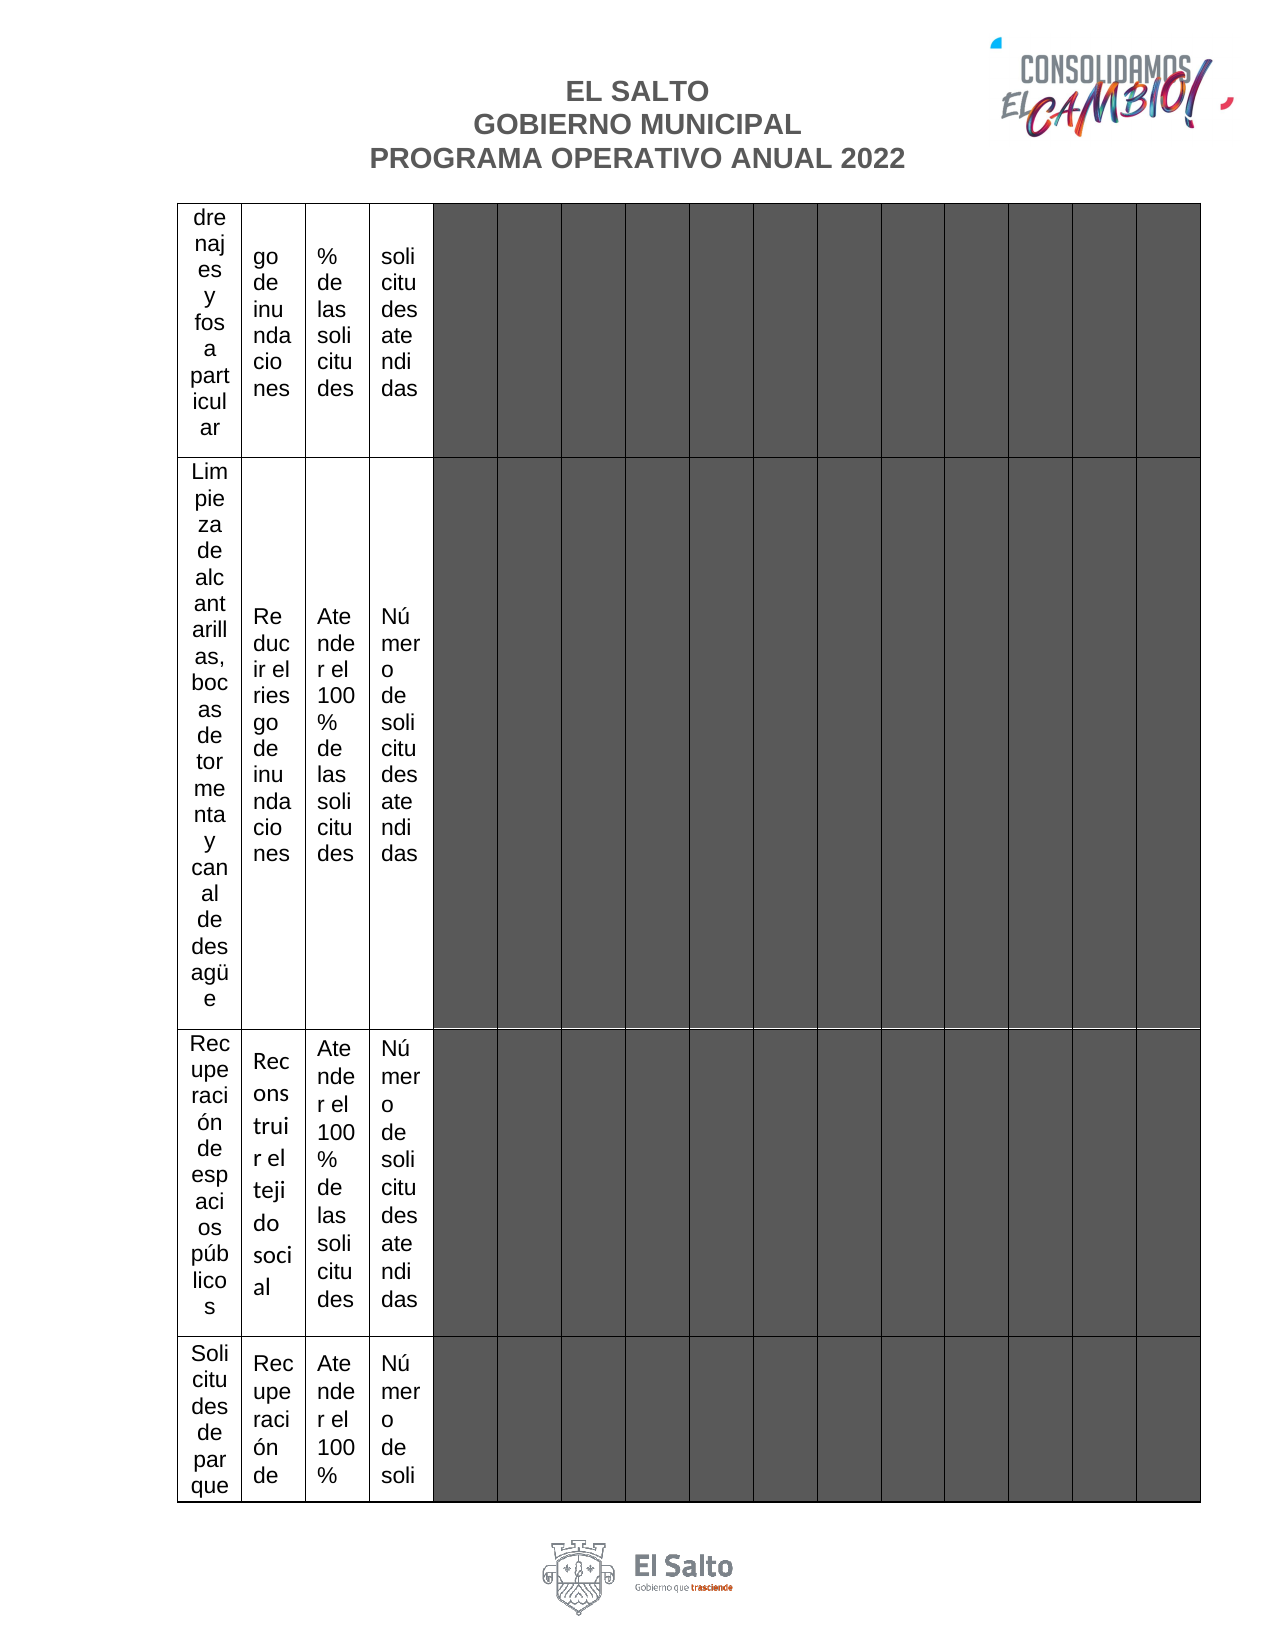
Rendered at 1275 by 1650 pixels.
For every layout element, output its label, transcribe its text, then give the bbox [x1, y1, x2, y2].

table_cell [882, 204, 944, 457]
table_cell [945, 204, 1008, 457]
table_cell Número de solicitudes atendidas [370, 1030, 433, 1336]
table_cell [690, 204, 753, 457]
table_cell Número de solicitudes atendidas [370, 458, 433, 1028]
table_cell [562, 204, 625, 457]
table_cell [498, 1030, 561, 1336]
picture [516, 1529, 759, 1626]
table_cell [818, 1030, 881, 1336]
table_cell [1009, 458, 1072, 1028]
table_cell [562, 1337, 625, 1501]
table_cell [562, 1030, 625, 1336]
table_cell [562, 458, 625, 1028]
table_cell [690, 458, 753, 1028]
table_cell [945, 1337, 1008, 1501]
table_cell [882, 458, 944, 1028]
table_cell Solicitudes de parques y jardines [178, 1337, 241, 1501]
table_cell Recuperación de espacios públicos de la colonia [242, 1337, 305, 1501]
table_cell [690, 1337, 753, 1501]
table_cell Número de solicitudes atendidas [370, 1337, 433, 1501]
table_cell [1009, 1337, 1072, 1501]
table_cell [754, 458, 817, 1028]
table_cell Reducir el riesgo de inundaciones [242, 204, 305, 457]
table_cell [1009, 204, 1072, 457]
table_cell Recuperación de espacios públicos [178, 1030, 241, 1336]
table_cell [1073, 1337, 1136, 1501]
table_cell [1137, 1337, 1200, 1501]
table_cell Número de solicitudes atendidas [370, 204, 433, 457]
table_cell [945, 458, 1008, 1028]
table_cell [754, 1337, 817, 1501]
table_cell [434, 204, 497, 457]
table_cell [818, 458, 881, 1028]
table_cell [1073, 1030, 1136, 1336]
table_cell [882, 1337, 944, 1501]
picture [988, 33, 1241, 147]
table_cell Reconstruir el tejido social [242, 1030, 305, 1336]
table_cell [498, 1337, 561, 1501]
table_cell [626, 1030, 689, 1336]
table_cell [498, 204, 561, 457]
table_cell [690, 1030, 753, 1336]
table_cell Reducir el riesgo de inundaciones [242, 458, 305, 1028]
table_cell Atender el 100% de las solicitudes [306, 204, 369, 457]
table_cell [498, 458, 561, 1028]
table_cell Atender el 100% de las solicitudes [306, 458, 369, 1028]
table_cell [882, 1030, 944, 1336]
table_cell [1137, 458, 1200, 1028]
table_cell [754, 1030, 817, 1336]
table_cell Limpieza de alcantarillas, bocas de tormenta y canal de desagüe [178, 458, 241, 1028]
table_cell [818, 204, 881, 457]
table_cell [1009, 1030, 1072, 1336]
table_cell [626, 204, 689, 457]
table_cell Desazolve de drenajes y fosa particular [178, 204, 241, 457]
table_cell [626, 458, 689, 1028]
table_cell [1137, 204, 1200, 457]
table_cell [1073, 204, 1136, 457]
table_cell [434, 458, 497, 1028]
table_cell [818, 1337, 881, 1501]
table_cell [945, 1030, 1008, 1336]
table_cell Atender el 100% de las solicitudes [306, 1030, 369, 1336]
table_cell [626, 1337, 689, 1501]
table_cell [754, 204, 817, 457]
table_cell Atender el 100% de las solicitudes [306, 1337, 369, 1501]
table_cell [434, 1030, 497, 1336]
table_cell [434, 1337, 497, 1501]
table_cell [1137, 1030, 1200, 1336]
table_cell [1073, 458, 1136, 1028]
